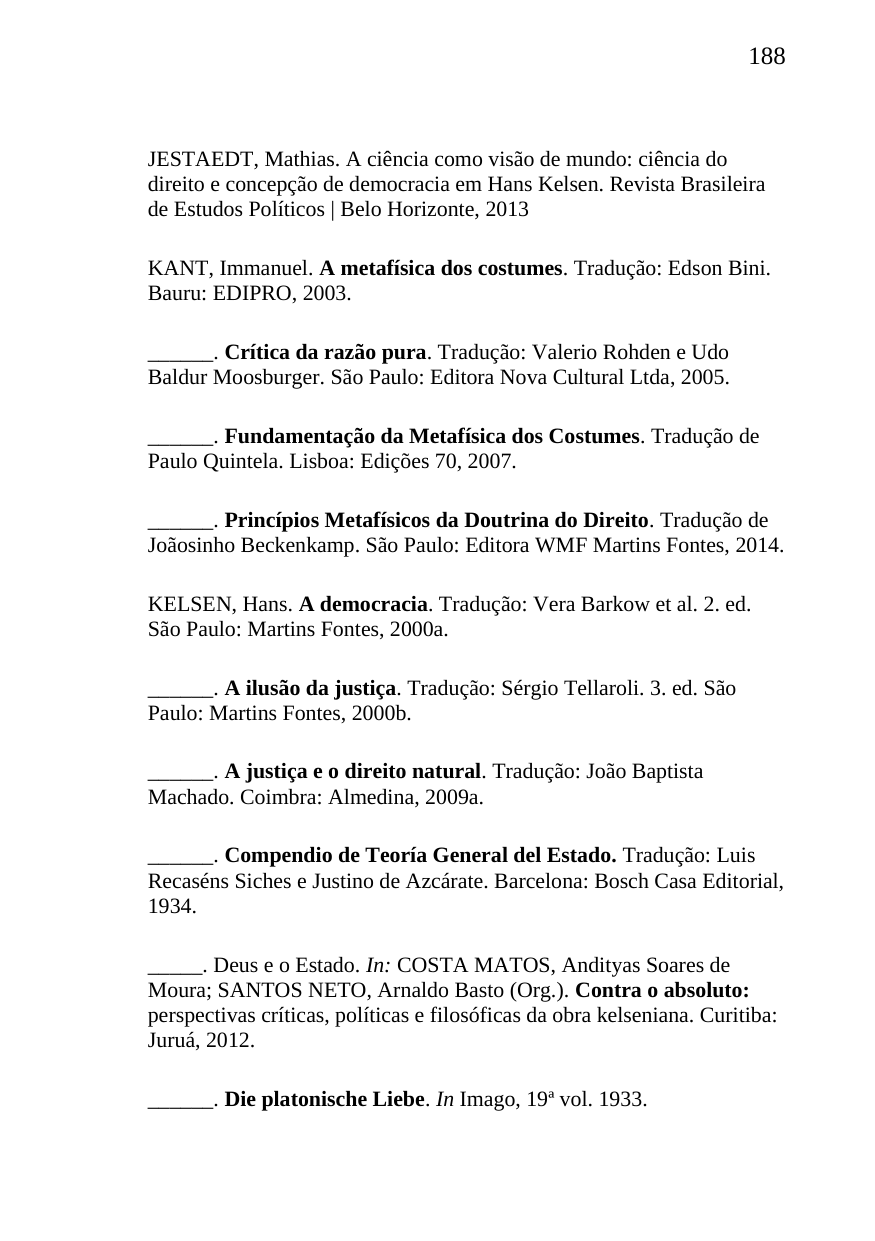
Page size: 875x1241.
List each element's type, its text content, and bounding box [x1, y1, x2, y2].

text ______. Princípios Metafísicos da Doutrina do Direito. Tradução de Joãosinho Beckenkamp. São Paulo: Editora WMF Martins Fontes, 2014. [148, 507, 785, 557]
text KELSEN, Hans. A democracia. Tradução: Vera Barkow et al. 2. ed. São Paulo: Martins Fontes, 2000a. [148, 591, 785, 641]
text ______. Crítica da razão pura. Tradução: Valerio Rohden e Udo Baldur Moosburger. São Paulo: Editora Nova Cultural Ltda, 2005. [148, 339, 785, 389]
text ______. Compendio de Teoría General del Estado. Tradução: Luis Recaséns Siches e Justino de Azcárate. Barcelona: Bosch Casa Editorial, 1934. [148, 842, 785, 918]
text ______. Die platonische Liebe. In Imago, 19ª vol. 1933. [148, 1086, 785, 1111]
text ______. Fundamentação da Metafísica dos Costumes. Tradução de Paulo Quintela. Lisboa: Edições 70, 2007. [148, 423, 785, 473]
text JESTAEDT, Mathias. A ciência como visão de mundo: ciência do direito e concepção de democracia em Hans Kelsen. Revista Brasileira de Estudos Políticos | Belo Horizonte, 2013 [148, 146, 785, 221]
text ______. A ilusão da justiça. Tradução: Sérgio Tellaroli. 3. ed. São Paulo: Martins Fontes, 2000b. [148, 674, 785, 725]
text ______. A justiça e o direito natural. Tradução: João Baptista Machado. Coimbra: Almedina, 2009a. [148, 758, 785, 809]
text KANT, Immanuel. A metafísica dos costumes. Tradução: Edson Bini. Bauru: EDIPRO, 2003. [148, 255, 785, 305]
text _____. Deus e o Estado. In: COSTA MATOS, Andityas Soares de Moura; SANTOS NETO, Arnaldo Basto (Org.). Contra o absoluto: perspectivas críticas, políticas e filosóficas da obra kelseniana. Curitiba: Juruá, 2012. [148, 952, 785, 1052]
